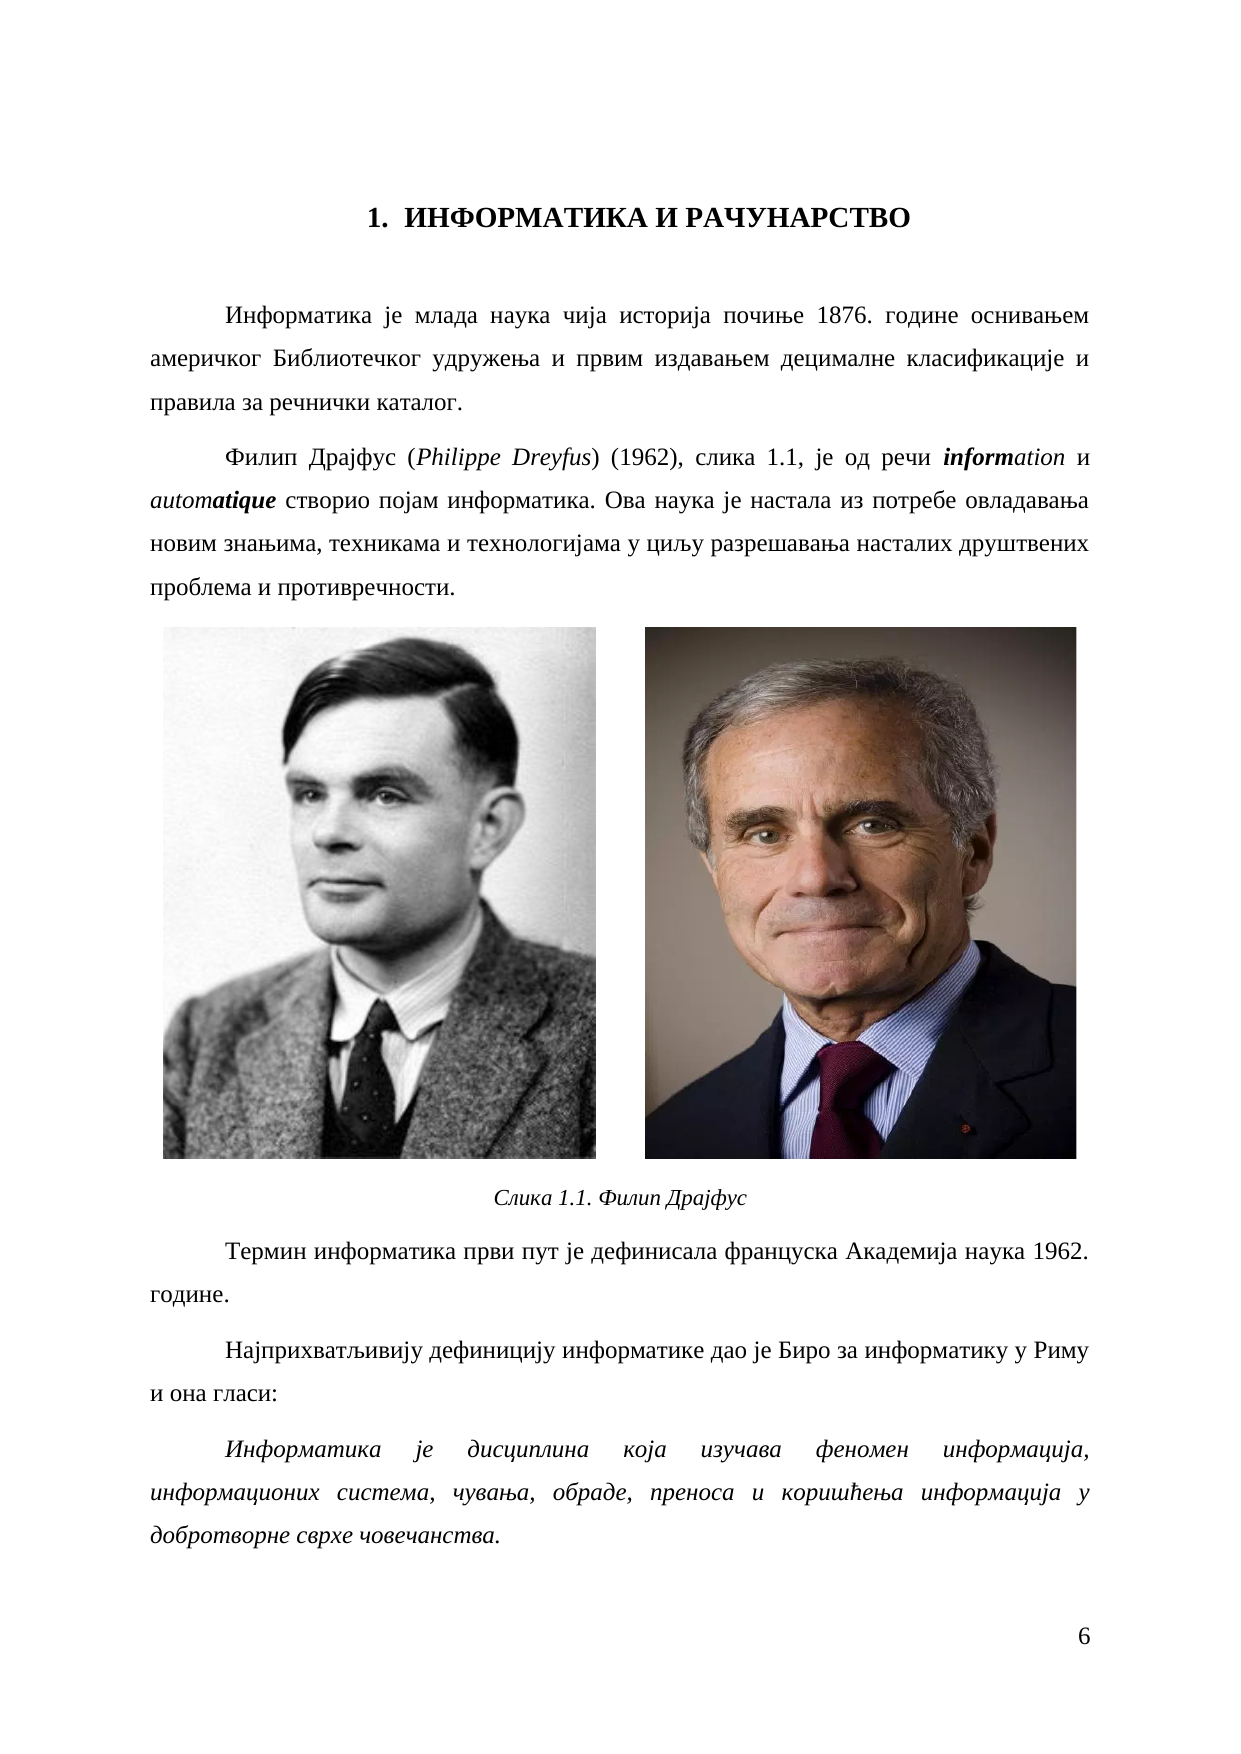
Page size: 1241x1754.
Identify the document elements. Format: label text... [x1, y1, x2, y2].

text Информатика је млада наука чија историја почиње 1876. године оснивањем америчког Библиотечког удружења и првим издавањем децималне класификације и правила за речнички каталог. [150, 300, 1090, 415]
table_header [620, 627, 1102, 1184]
text Најприхватљивију дефиницију информатике дао је Биро за информатику у Риму и она гласи: [150, 1335, 1090, 1407]
text Термин информатика први пут је дефинисала француска Академија наука 1962. године. [150, 1236, 1090, 1308]
table_cell Слика 1.1. Филип Драјфус [139, 1184, 1102, 1236]
picture [163, 627, 596, 1159]
subtitle ИНФОРМАТИКА И РАЧУНАРСТВО [187, 200, 1090, 233]
table_header [139, 627, 620, 1184]
text Информатика је дисциплина која изучава феномен информација, информационих система, чувања, обраде, преноса и коришћења информација у добротворне сврхе човечанства. [150, 1434, 1090, 1549]
text Филип Драјфус (Philippe Dreyfus) (1962), слика 1.1, је од речи information и automatique створио појам информатика. Ова наука је настала из потребе овладавања новим знањима, техникама и технологијама у циљу разрешавања насталих друштвених проблема и противречности. [150, 442, 1090, 600]
picture [645, 627, 1077, 1159]
